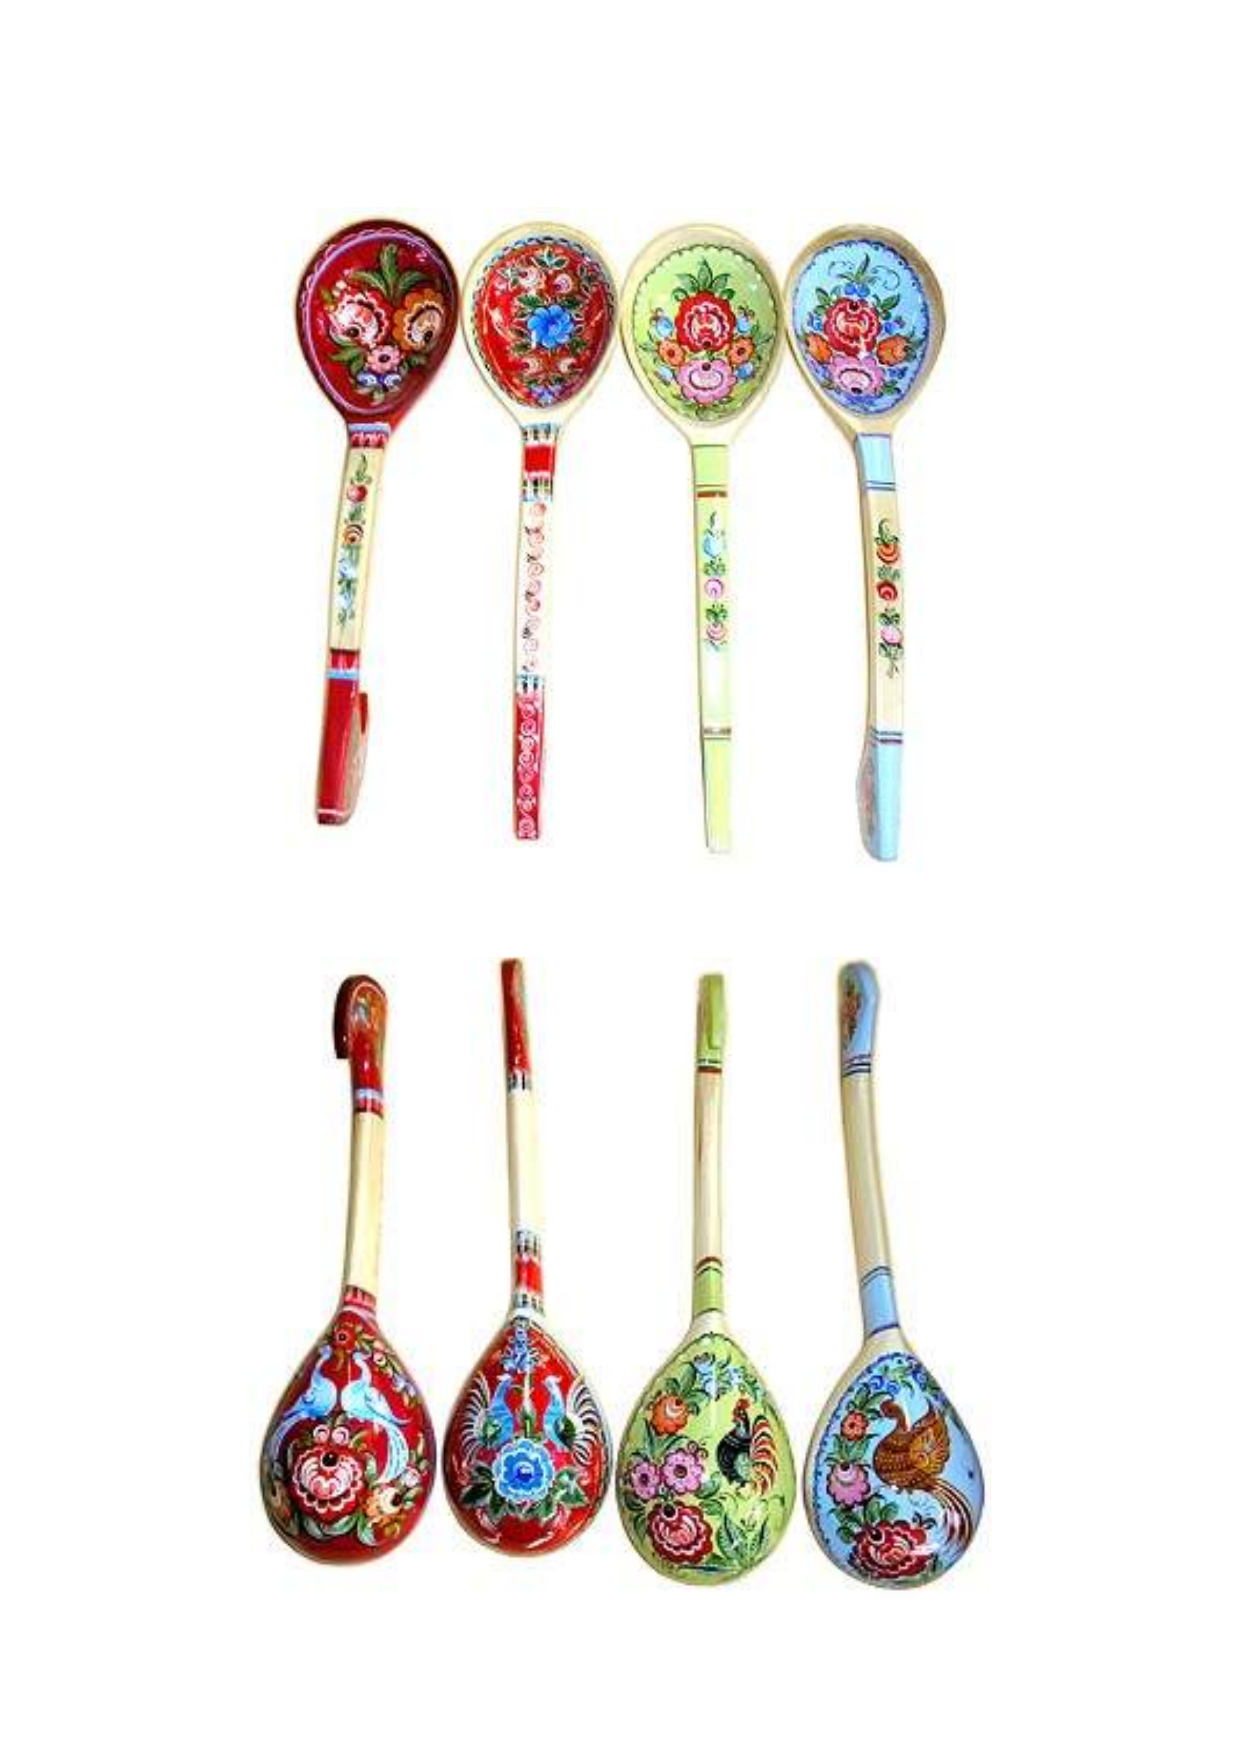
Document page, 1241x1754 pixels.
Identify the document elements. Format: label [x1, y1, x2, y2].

picture [249, 957, 992, 1600]
picture [284, 207, 957, 873]
